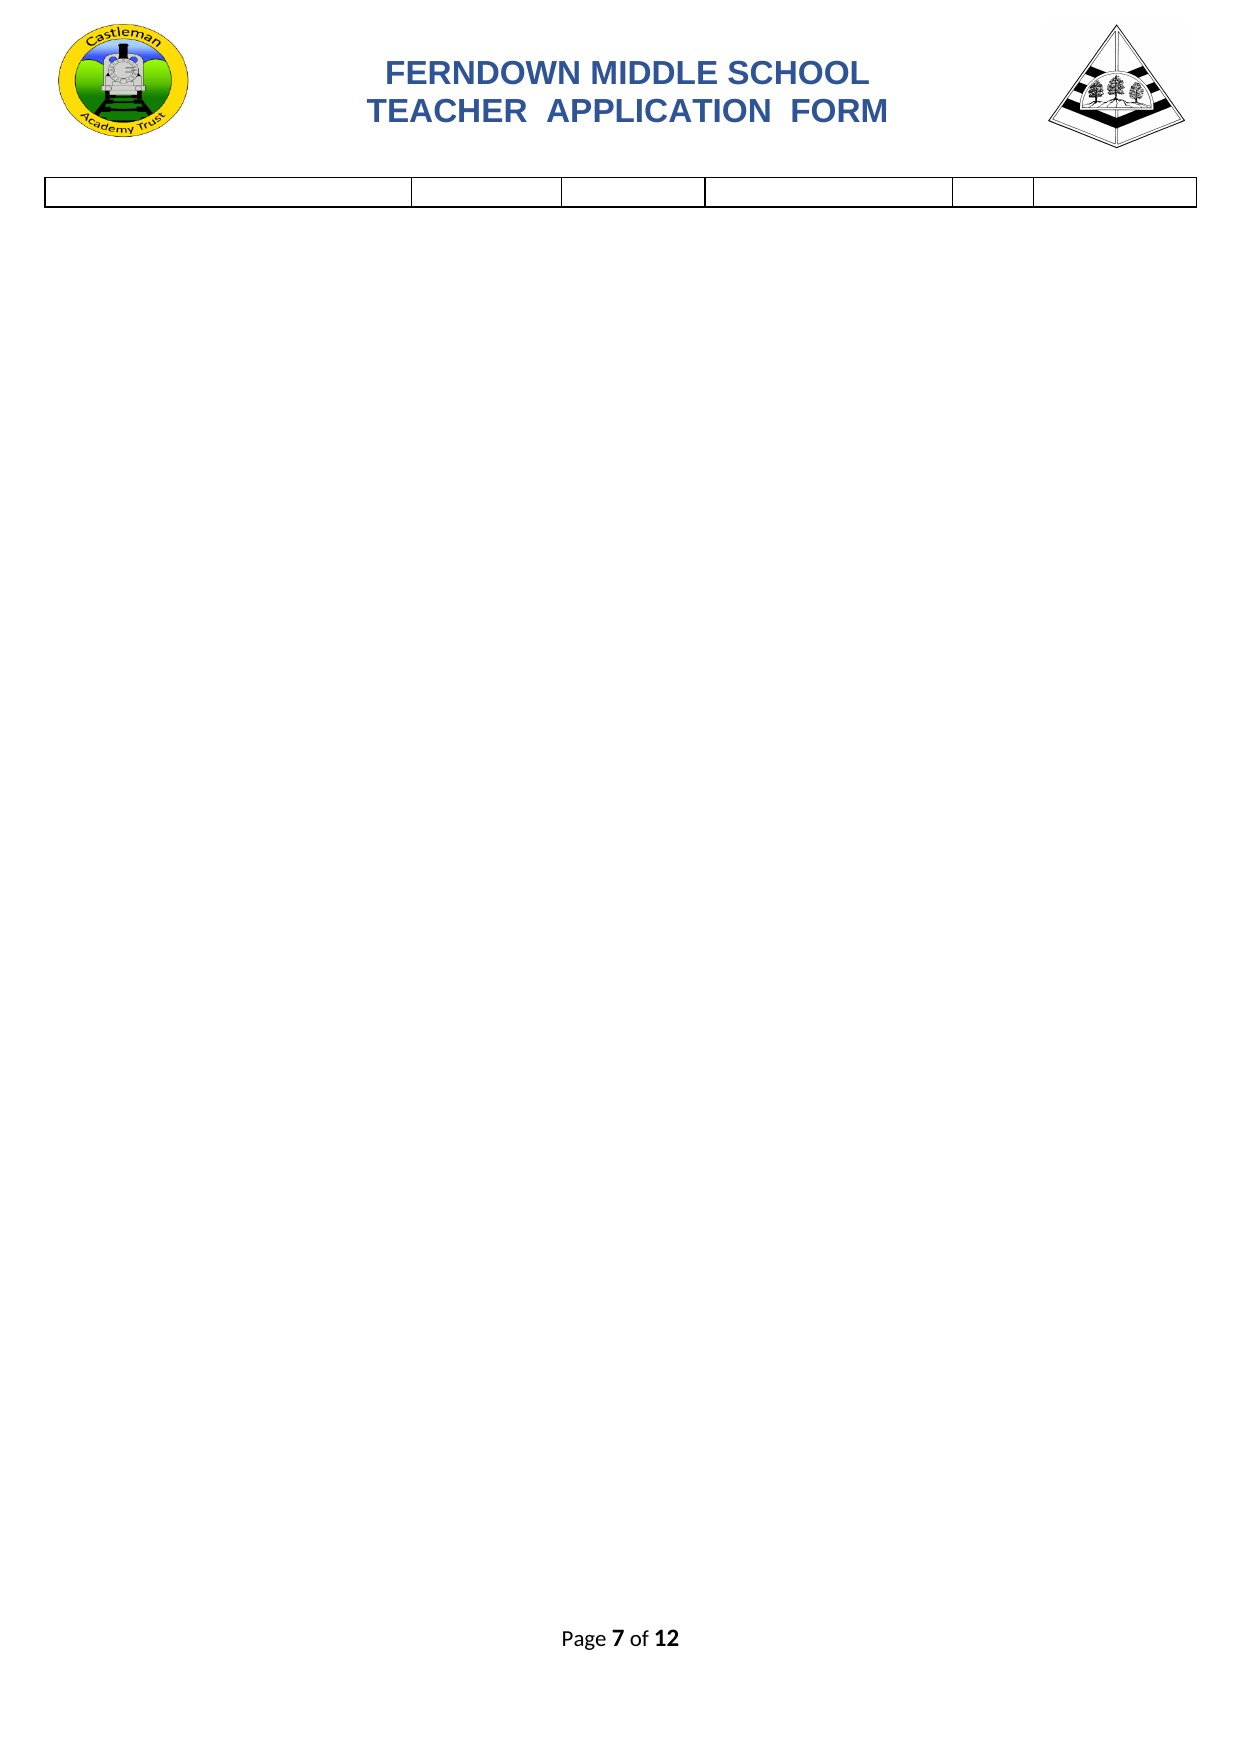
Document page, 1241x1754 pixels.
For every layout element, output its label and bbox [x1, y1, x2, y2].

table_cell [46, 178, 411, 206]
picture [57, 23, 190, 140]
table_cell [562, 178, 704, 206]
table_cell [706, 178, 952, 206]
table_cell [1034, 178, 1196, 206]
table_cell [953, 178, 1033, 206]
table_cell [412, 178, 561, 206]
